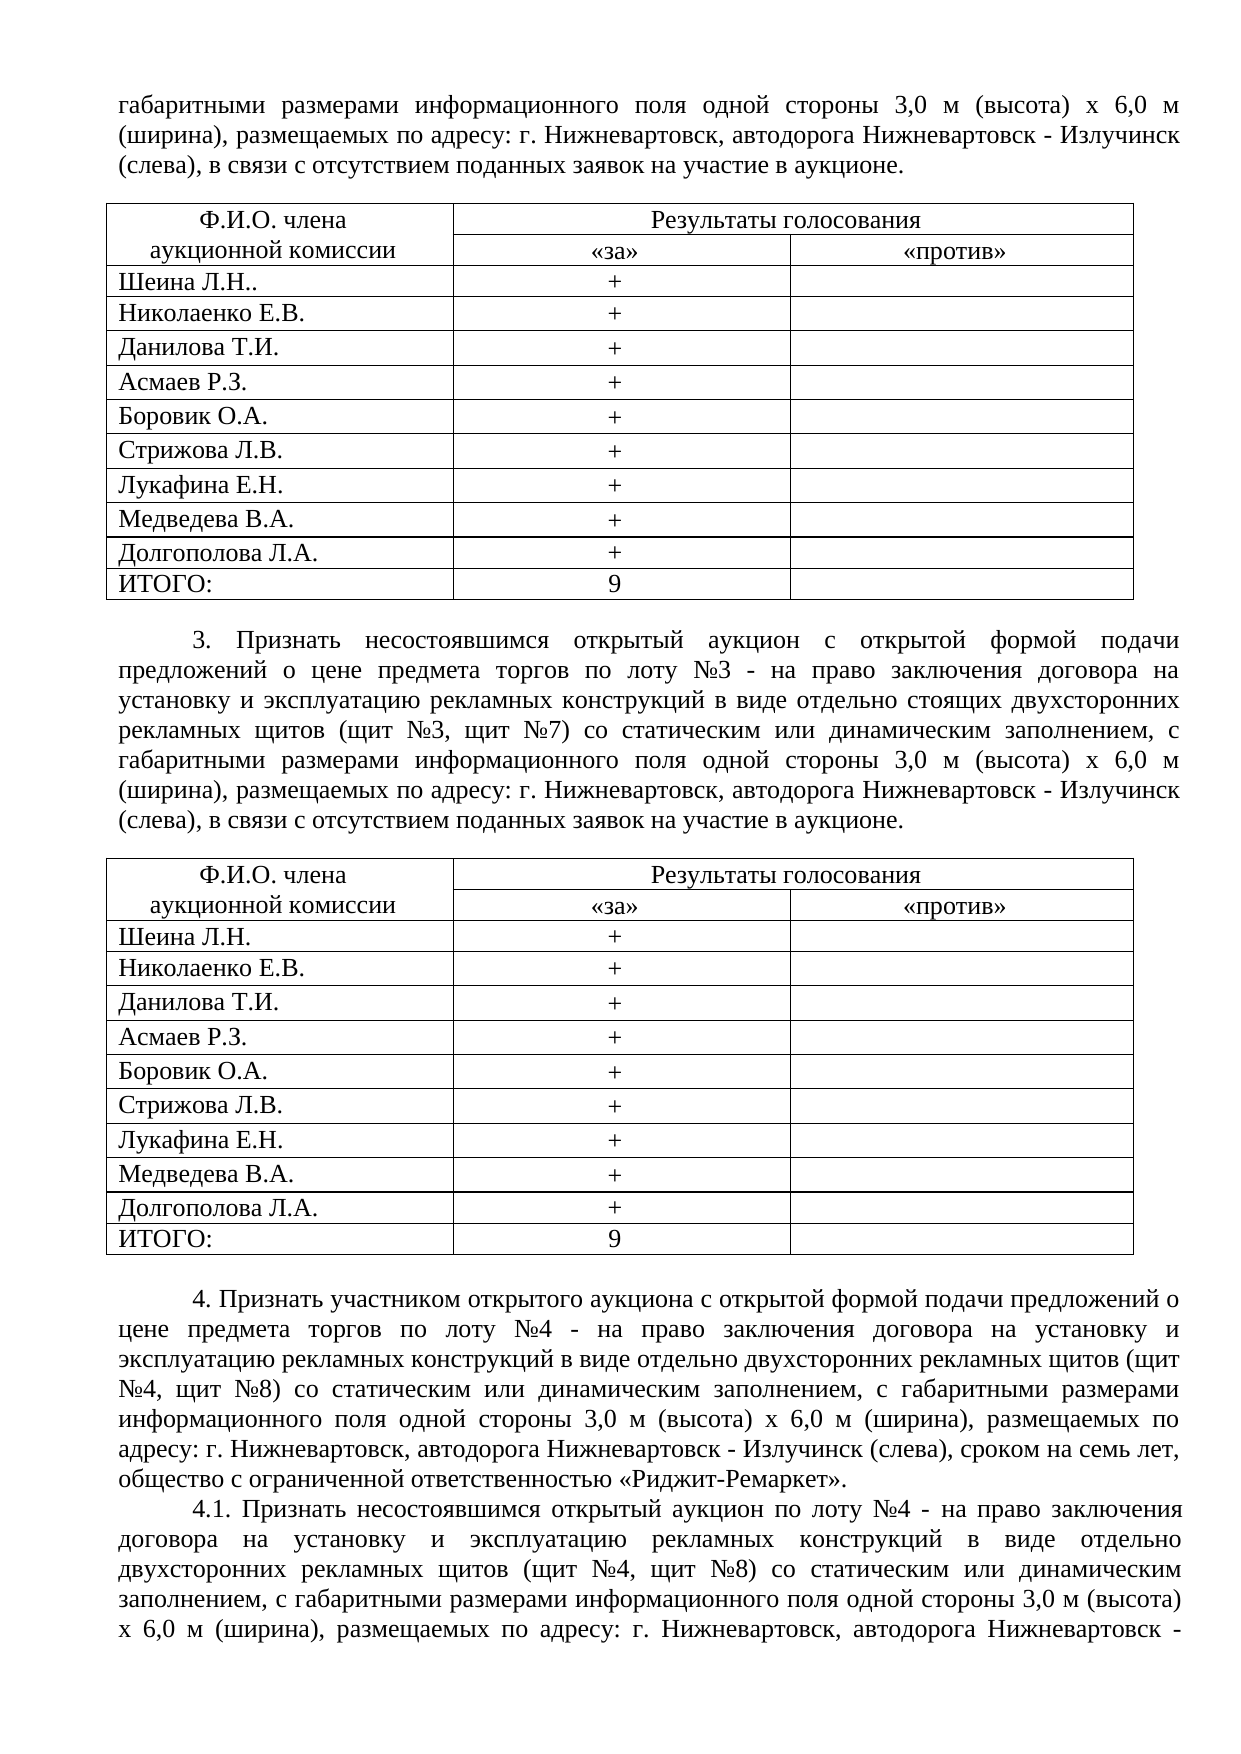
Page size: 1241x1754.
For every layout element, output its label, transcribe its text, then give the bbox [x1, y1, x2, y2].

table_cell [791, 400, 1133, 433]
table_cell [791, 366, 1133, 399]
table_cell + [454, 538, 790, 567]
table_cell Лукафина Е.Н. [107, 469, 453, 502]
table_cell Николаенко Е.В. [107, 297, 453, 330]
table_cell [791, 297, 1133, 330]
table_header Результаты голосования [454, 859, 1133, 889]
table_cell [791, 1193, 1133, 1222]
table_cell Асмаев Р.З. [107, 366, 453, 399]
table_cell «против» [791, 235, 1133, 265]
table_cell + [454, 986, 790, 1019]
table_cell + [454, 1193, 790, 1222]
table_cell Долгополова Л.А. [107, 1193, 453, 1222]
table_cell + [454, 400, 790, 433]
text 3. Признать несостоявшимся открытый аукцион с открытой формой подачи предложений о цене предмета торгов по лоту №3 - на право заключения договора на установку и эксплуатацию рекламных конструкций в виде отдельно стоящих двухсторонних рекламных щитов (щит №3, щит №7) со статическим или динамическим заполнением, с габаритными размерами информационного поля одной стороны 3,0 м (высота) х 6,0 м (ширина), размещаемых по адресу: г. Нижневартовск, автодорога Нижневартовск - Излучинск (слева), в связи с отсутствием поданных заявок на участие в аукционе. [118, 624, 1181, 834]
table_cell + [454, 366, 790, 399]
table_cell [791, 1224, 1133, 1253]
table_cell Медведева В.А. [107, 1158, 453, 1191]
table_cell [791, 1055, 1133, 1088]
table_header Ф.И.О. члена аукционной комиссии [107, 204, 453, 265]
table_cell [791, 503, 1133, 536]
table_cell + [454, 297, 790, 330]
table_cell + [454, 921, 790, 951]
table_cell + [454, 469, 790, 502]
table_cell + [454, 1089, 790, 1123]
table_cell + [454, 1124, 790, 1157]
table_cell Шеина Л.Н.. [107, 266, 453, 296]
table_cell + [454, 434, 790, 468]
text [118, 1493, 1183, 1643]
table_cell [791, 331, 1133, 364]
table_header Результаты голосования [454, 204, 1133, 234]
table_cell [791, 952, 1133, 985]
table_cell + [454, 1158, 790, 1191]
table_cell [791, 921, 1133, 951]
table_cell [791, 986, 1133, 1019]
table_cell + [454, 1021, 790, 1054]
table_cell [791, 1158, 1133, 1191]
table_cell 9 [454, 569, 790, 598]
table_cell Стрижова Л.В. [107, 1089, 453, 1123]
table_cell ИТОГО: [107, 1224, 453, 1253]
table_cell Долгополова Л.А. [107, 538, 453, 567]
table_header Ф.И.О. члена аукционной комиссии [107, 859, 453, 920]
text 4. Признать участником открытого аукциона с открытой формой подачи предложений о цене предмета торгов по лоту №4 - на право заключения договора на установку и эксплуатацию рекламных конструкций в виде отдельно двухсторонних рекламных щитов (щит №4, щит №8) со статическим или динамическим заполнением, с габаритными размерами информационного поля одной стороны 3,0 м (высота) х 6,0 м (ширина), размещаемых по адресу: г. Нижневартовск, автодорога Нижневартовск - Излучинск (слева), сроком на семь лет, общество с ограниченной ответственностью «Риджит-Ремаркет». [118, 1283, 1181, 1493]
table_cell Шеина Л.Н. [107, 921, 453, 951]
table_cell [791, 1089, 1133, 1123]
table_cell Данилова Т.И. [107, 331, 453, 364]
table_cell [791, 434, 1133, 468]
table_cell ИТОГО: [107, 569, 453, 598]
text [118, 89, 1181, 179]
table_cell [791, 569, 1133, 598]
table_cell «против» [791, 890, 1133, 920]
table_cell Асмаев Р.З. [107, 1021, 453, 1054]
table_cell [791, 1021, 1133, 1054]
table_cell + [454, 1055, 790, 1088]
table_cell [791, 266, 1133, 296]
table_cell + [454, 503, 790, 536]
table_cell Николаенко Е.В. [107, 952, 453, 985]
table_cell [791, 469, 1133, 502]
table_cell Боровик О.А. [107, 400, 453, 433]
table_cell Лукафина Е.Н. [107, 1124, 453, 1157]
table_cell Медведева В.А. [107, 503, 453, 536]
table_cell Боровик О.А. [107, 1055, 453, 1088]
table_cell + [454, 266, 790, 296]
table_cell [791, 1124, 1133, 1157]
table_cell 9 [454, 1224, 790, 1253]
table_cell Стрижова Л.В. [107, 434, 453, 468]
table_cell Данилова Т.И. [107, 986, 453, 1019]
table_cell «за» [454, 890, 790, 920]
table_cell «за» [454, 235, 790, 265]
table_cell + [454, 952, 790, 985]
table_cell [791, 538, 1133, 567]
table_cell + [454, 331, 790, 364]
